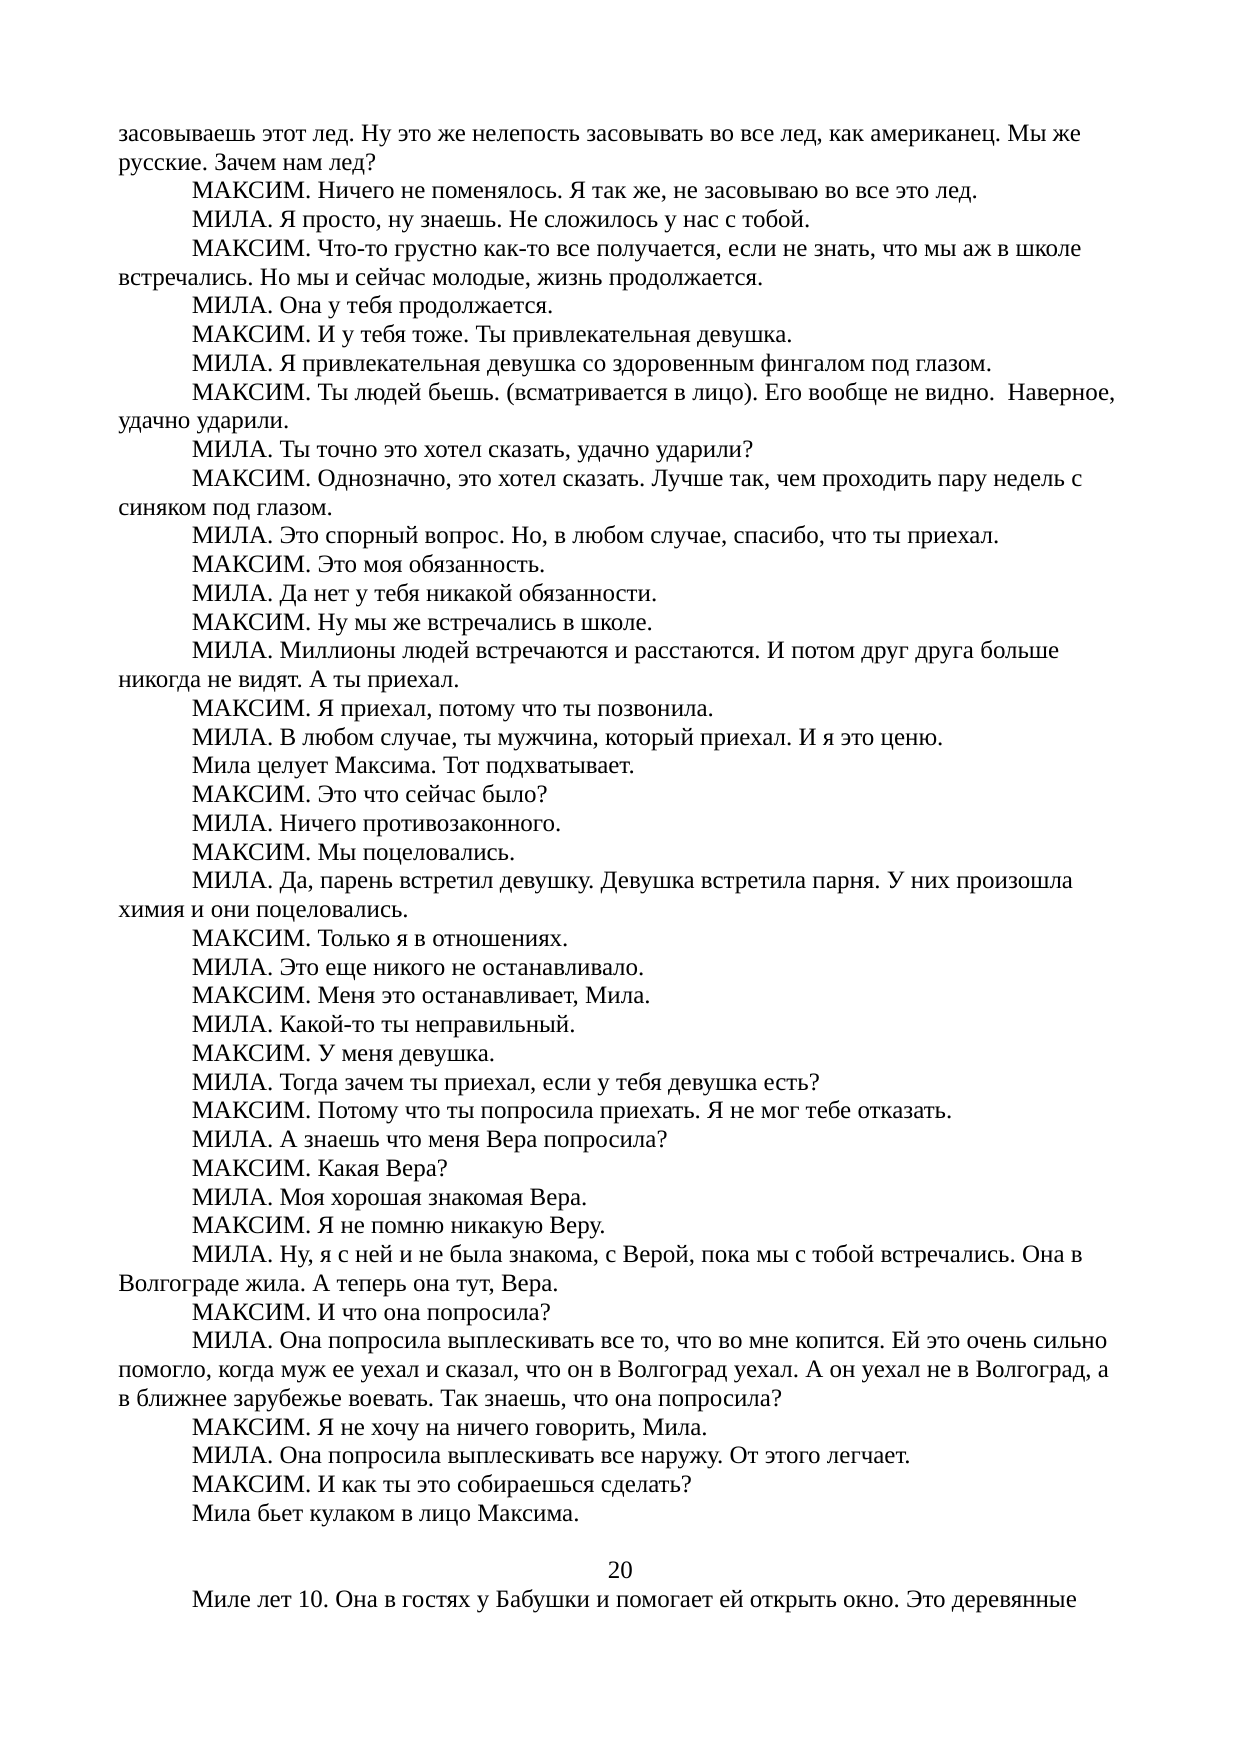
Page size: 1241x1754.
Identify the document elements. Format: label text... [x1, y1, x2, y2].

text МАКСИМ. Меня это останавливает, Мила. [118, 981, 1122, 1009]
text МАКСИМ. Я приехал, потому что ты позвонила. [118, 693, 1122, 722]
text МАКСИМ. У меня девушка. [118, 1038, 1122, 1067]
text МИЛА. Она попросила выплескивать все то, что во мне копится. Ей это очень сильно помогло, когда муж ее уехал и сказал, что он в Волгоград уехал. А он уехал не в Волгоград, а в ближнее зарубежье воевать. Так знаешь, что она попросила? [118, 1326, 1122, 1412]
text МИЛА. Какой-то ты неправильный. [118, 1009, 1122, 1038]
text МАКСИМ. Мы поцеловались. [118, 837, 1122, 866]
text МАКСИМ. Я не хочу на ничего говорить, Мила. [118, 1412, 1122, 1441]
text МАКСИМ. И как ты это собираешься сделать? [118, 1469, 1122, 1498]
text МИЛА. Она попросила выплескивать все наружу. От этого легчает. [118, 1441, 1122, 1469]
text 20 [118, 1556, 1122, 1584]
text МАКСИМ. Потому что ты попросила приехать. Я не мог тебе отказать. [118, 1096, 1122, 1124]
text МИЛА. Ничего противозаконного. [118, 808, 1122, 837]
text МИЛА. Я привлекательная девушка со здоровенным фингалом под глазом. [118, 348, 1122, 377]
text МИЛА. Тогда зачем ты приехал, если у тебя девушка есть? [118, 1067, 1122, 1096]
text МИЛА. Моя хорошая знакомая Вера. [118, 1182, 1122, 1211]
text МАКСИМ. Это что сейчас было? [118, 779, 1122, 808]
text МИЛА. Да, парень встретил девушку. Девушка встретила парня. У них произошла химия и они поцеловались. [118, 866, 1122, 923]
text МИЛА. Да нет у тебя никакой обязанности. [118, 578, 1122, 607]
text МИЛА. Она у тебя продолжается. [118, 291, 1122, 319]
text МАКСИМ. Ну мы же встречались в школе. [118, 607, 1122, 636]
text МАКСИМ. Это моя обязанность. [118, 549, 1122, 578]
text МАКСИМ. И у тебя тоже. Ты привлекательная девушка. [118, 319, 1122, 348]
text МИЛА. В любом случае, ты мужчина, который приехал. И я это ценю. [118, 722, 1122, 751]
text Мила бьет кулаком в лицо Максима. [118, 1498, 1122, 1527]
text МАКСИМ. Однозначно, это хотел сказать. Лучше так, чем проходить пару недель с синяком под глазом. [118, 463, 1122, 521]
text МАКСИМ. Только я в отношениях. [118, 923, 1122, 952]
text МАКСИМ. Что-то грустно как-то все получается, если не знать, что мы аж в школе встречались. Но мы и сейчас молодые, жизнь продолжается. [118, 233, 1122, 291]
text МАКСИМ. Ничего не поменялось. Я так же, не засовываю во все это лед. [118, 176, 1122, 204]
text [118, 1584, 1122, 1613]
text МАКСИМ. Какая Вера? [118, 1153, 1122, 1182]
text МИЛА. Миллионы людей встречаются и расстаются. И потом друг друга больше никогда не видят. А ты приехал. [118, 636, 1122, 693]
text МИЛА. Я просто, ну знаешь. Не сложилось у нас с тобой. [118, 204, 1122, 233]
text МИЛА. Это еще никого не останавливало. [118, 952, 1122, 981]
text МИЛА. Это спорный вопрос. Но, в любом случае, спасибо, что ты приехал. [118, 521, 1122, 549]
text Мила целует Максима. Тот подхватывает. [118, 751, 1122, 779]
text МАКСИМ. Я не помню никакую Веру. [118, 1211, 1122, 1239]
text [118, 118, 1122, 176]
text МАКСИМ. Ты людей бьешь. (всматривается в лицо). Его вообще не видно. Наверное, удачно ударили. [118, 377, 1122, 434]
text МИЛА. Ты точно это хотел сказать, удачно ударили? [118, 434, 1122, 463]
text МАКСИМ. И что она попросила? [118, 1297, 1122, 1326]
text МИЛА. А знаешь что меня Вера попросила? [118, 1124, 1122, 1153]
text МИЛА. Ну, я с ней и не была знакома, с Верой, пока мы с тобой встречались. Она в Волгограде жила. А теперь она тут, Вера. [118, 1239, 1122, 1297]
